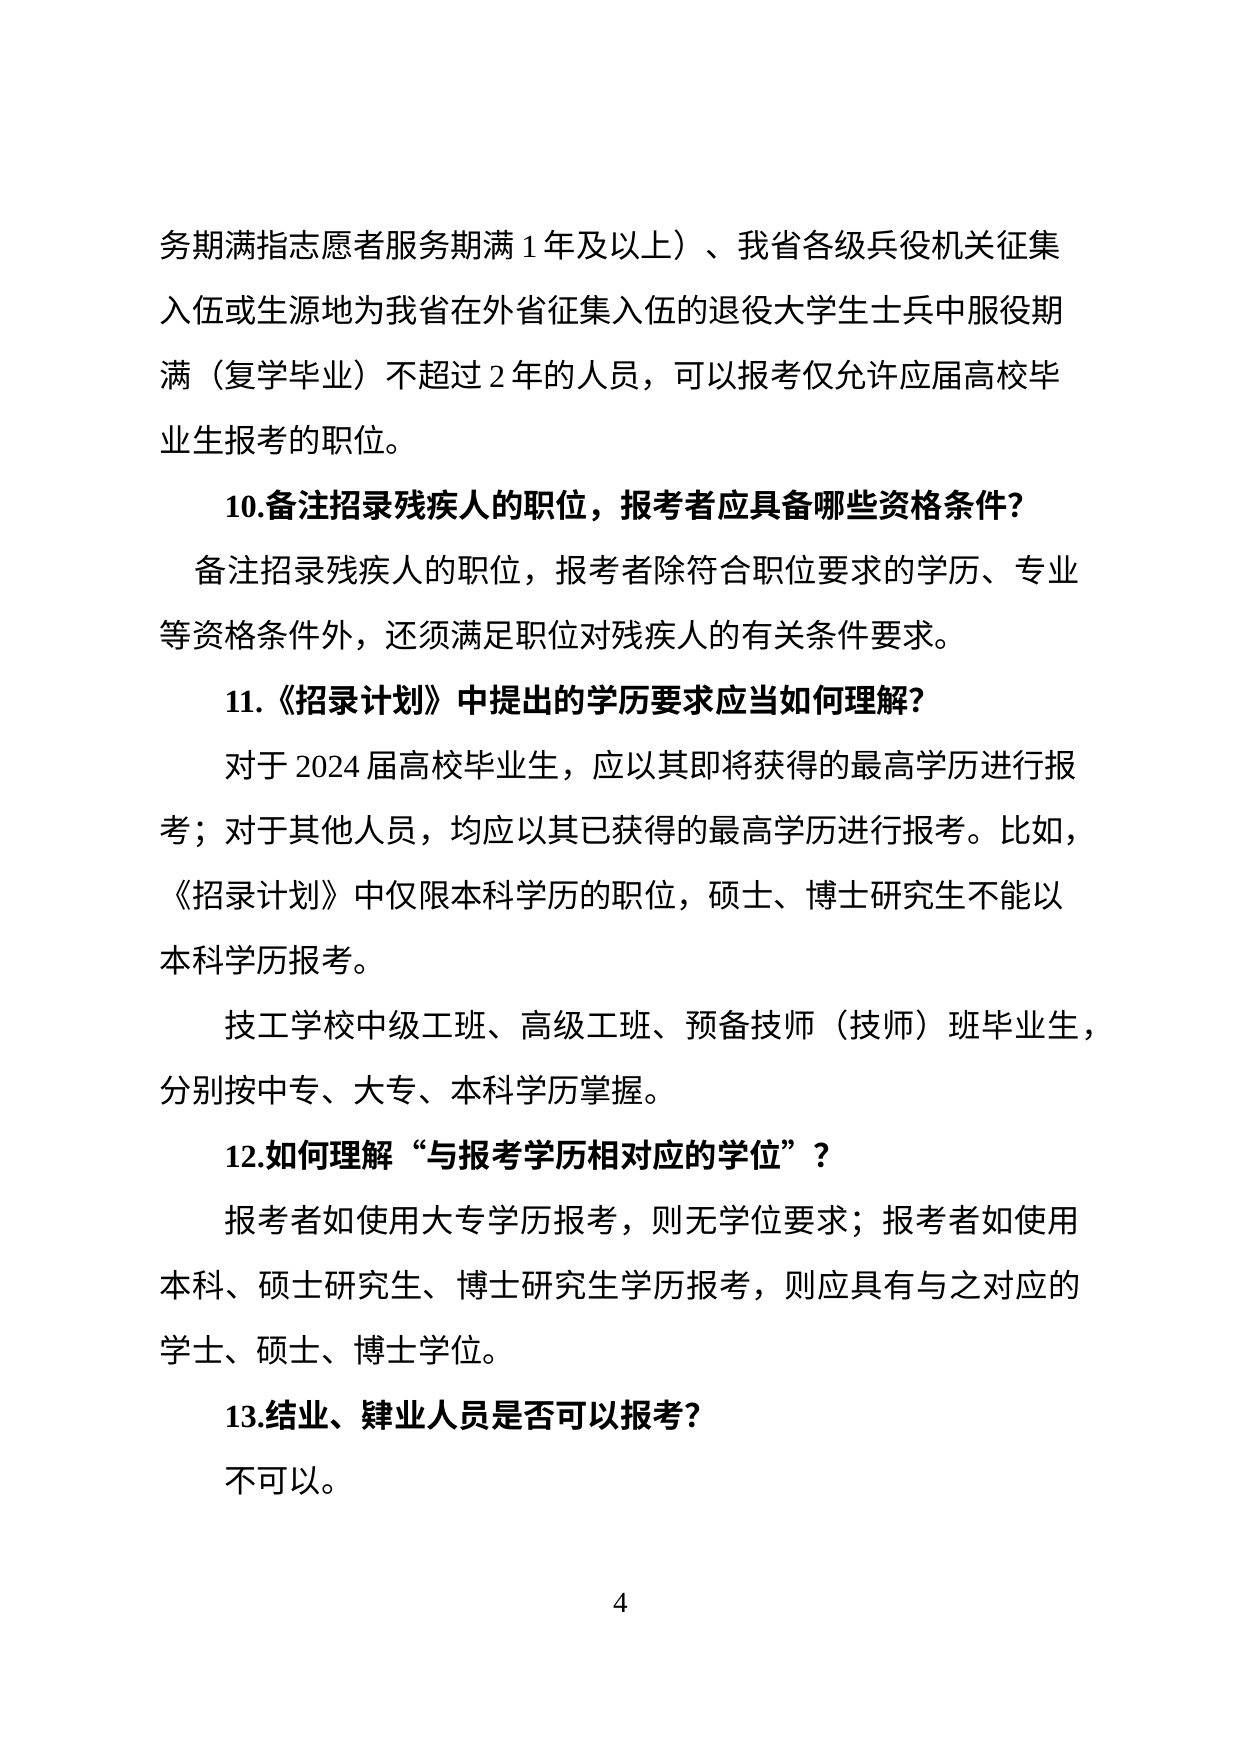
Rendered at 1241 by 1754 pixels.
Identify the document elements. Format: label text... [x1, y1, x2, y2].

text 不可以。 [159, 1446, 1081, 1511]
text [159, 211, 1081, 471]
text 13.结业、肄业人员是否可以报考？ [159, 1381, 1081, 1446]
list 10.备注招录残疾人的职位，报考者应具备哪些资格条件？ [159, 471, 1081, 536]
text 技工学校中级工班、高级工班、预备技师（技师）班毕业生，分别按中专、大专、本科学历掌握。 [159, 991, 1081, 1121]
text 备注招录残疾人的职位，报考者除符合职位要求的学历、专业等资格条件外，还须满足职位对残疾人的有关条件要求。 [159, 536, 1081, 666]
text 12.如何理解“与报考学历相对应的学位”？ [159, 1121, 1081, 1186]
text 报考者如使用大专学历报考，则无学位要求；报考者如使用本科、硕士研究生、博士研究生学历报考，则应具有与之对应的学士、硕士、博士学位。 [159, 1186, 1081, 1381]
text 11.《招录计划》中提出的学历要求应当如何理解？ [159, 666, 1081, 731]
text 对于2024届高校毕业生，应以其即将获得的最高学历进行报考；对于其他人员，均应以其已获得的最高学历进行报考。比如，《招录计划》中仅限本科学历的职位，硕士、博士研究生不能以本科学历报考。 [159, 731, 1081, 991]
